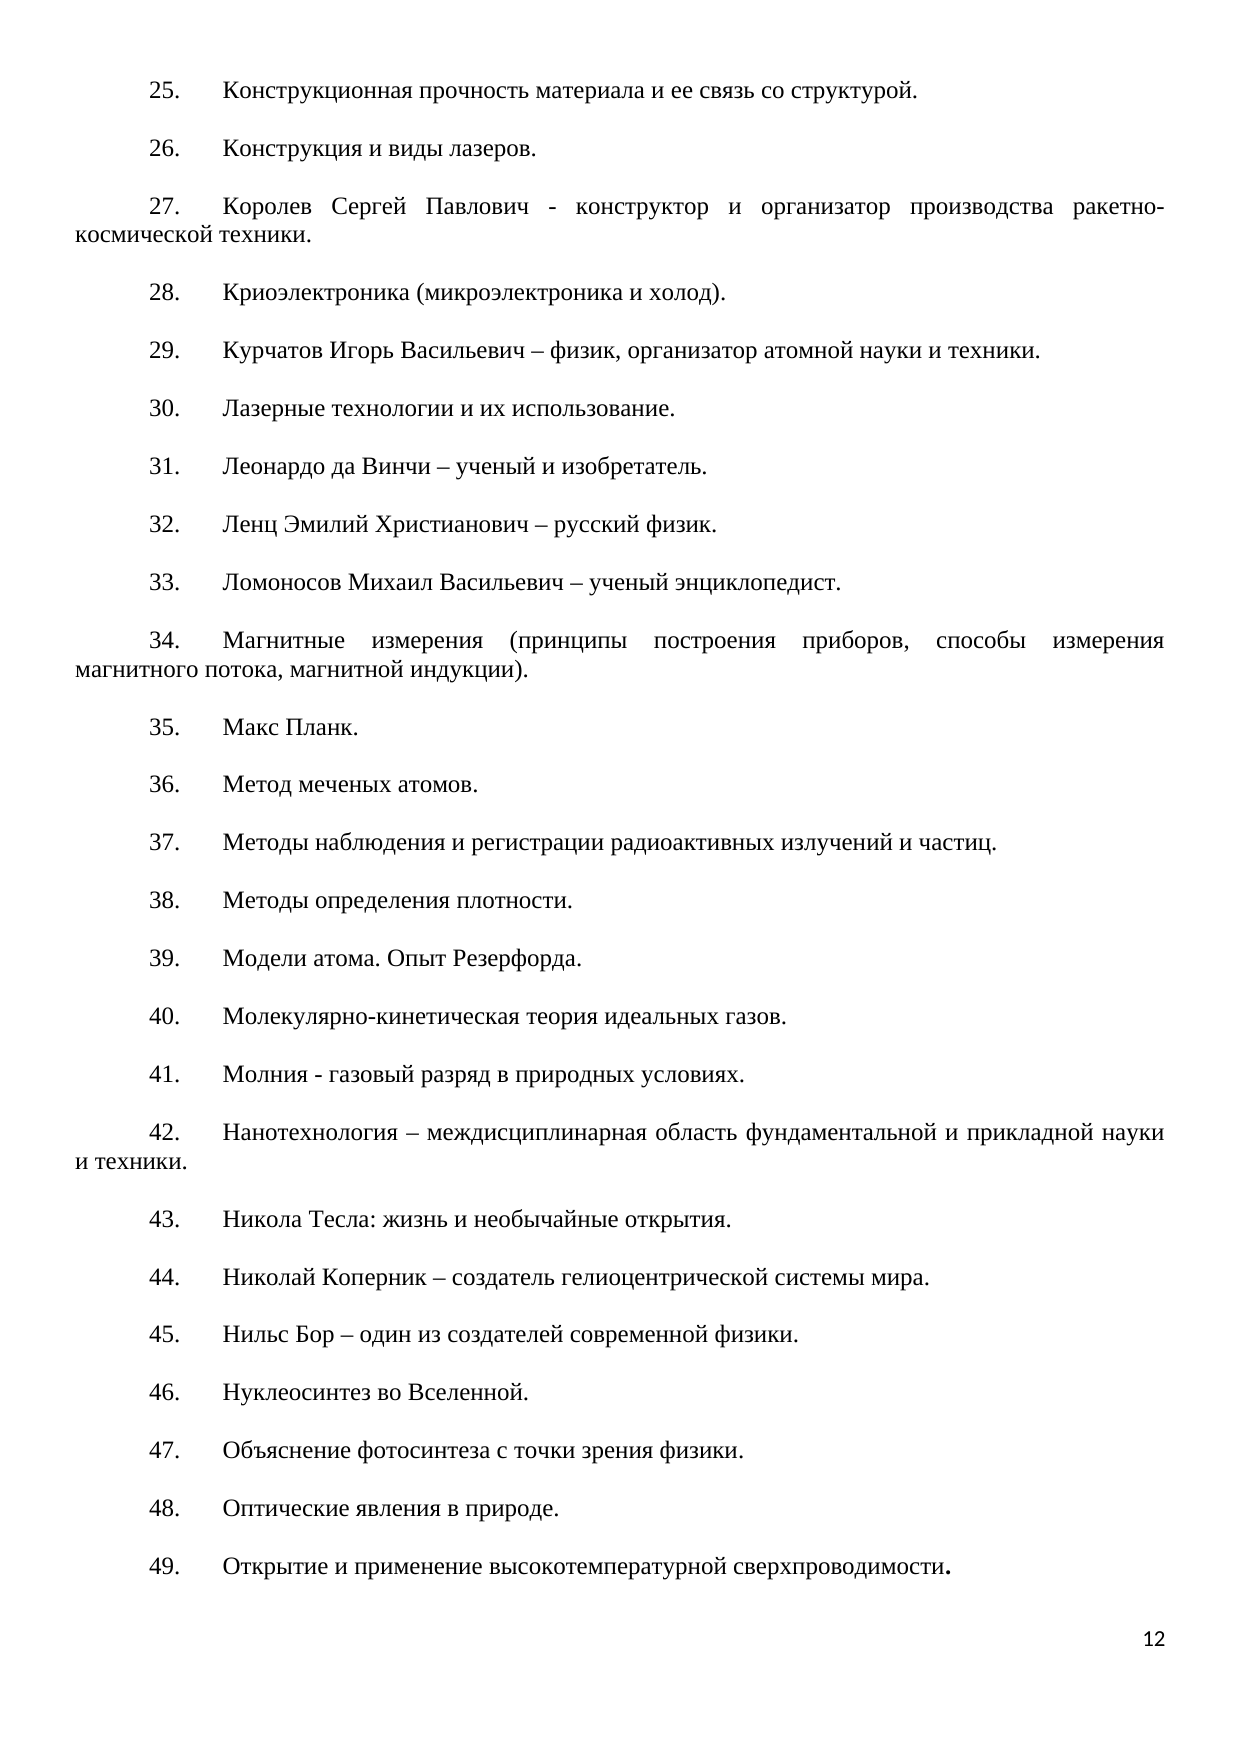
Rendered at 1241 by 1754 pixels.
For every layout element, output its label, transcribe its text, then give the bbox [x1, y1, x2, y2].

list Ленц Эмилий Христианович – русский физик. [75, 509, 1165, 538]
list Метод меченых атомов. [75, 769, 1165, 798]
list Модели атома. Опыт Резерфорда. [75, 943, 1165, 972]
list Конструкционная прочность материала и ее связь со структурой. [75, 75, 1165, 104]
list Криоэлектроника (микроэлектроника и холод). [75, 277, 1165, 306]
list Оптические явления в природе. [75, 1493, 1165, 1522]
list Нанотехнология – междисциплинарная область фундаментальной и прикладной науки и техники. [75, 1117, 1165, 1174]
list Магнитные измерения (принципы построения приборов, способы измерения магнитного потока, магнитной индукции). [75, 625, 1165, 682]
list Леонардо да Винчи – ученый и изобретатель. [75, 451, 1165, 480]
list Курчатов Игорь Васильевич – физик, организатор атомной науки и техники. [75, 335, 1165, 364]
list Объяснение фотосинтеза с точки зрения физики. [75, 1435, 1165, 1464]
list Методы определения плотности. [75, 885, 1165, 914]
list Молекулярно-кинетическая теория идеальных газов. [75, 1001, 1165, 1030]
list Методы наблюдения и регистрации радиоактивных излучений и частиц. [75, 827, 1165, 856]
list Макс Планк. [75, 712, 1165, 740]
list Ломоносов Михаил Васильевич – ученый энциклопедист. [75, 567, 1165, 596]
list Нуклеосинтез во Вселенной. [75, 1377, 1165, 1406]
list Нильс Бор – один из создателей современной физики. [75, 1319, 1165, 1348]
list Открытие и применение высокотемпературной сверхпроводимости. [75, 1551, 1165, 1580]
list Лазерные технологии и их использование. [75, 393, 1165, 422]
list Молния - газовый разряд в природных условиях. [75, 1059, 1165, 1088]
list Никола Тесла: жизнь и необычайные открытия. [75, 1204, 1165, 1232]
list Королев Сергей Павлович - конструктор и организатор производства ракетно-космической техники. [75, 191, 1165, 248]
list Конструкция и виды лазеров. [75, 133, 1165, 162]
list Николай Коперник – создатель гелиоцентрической системы мира. [75, 1262, 1165, 1290]
